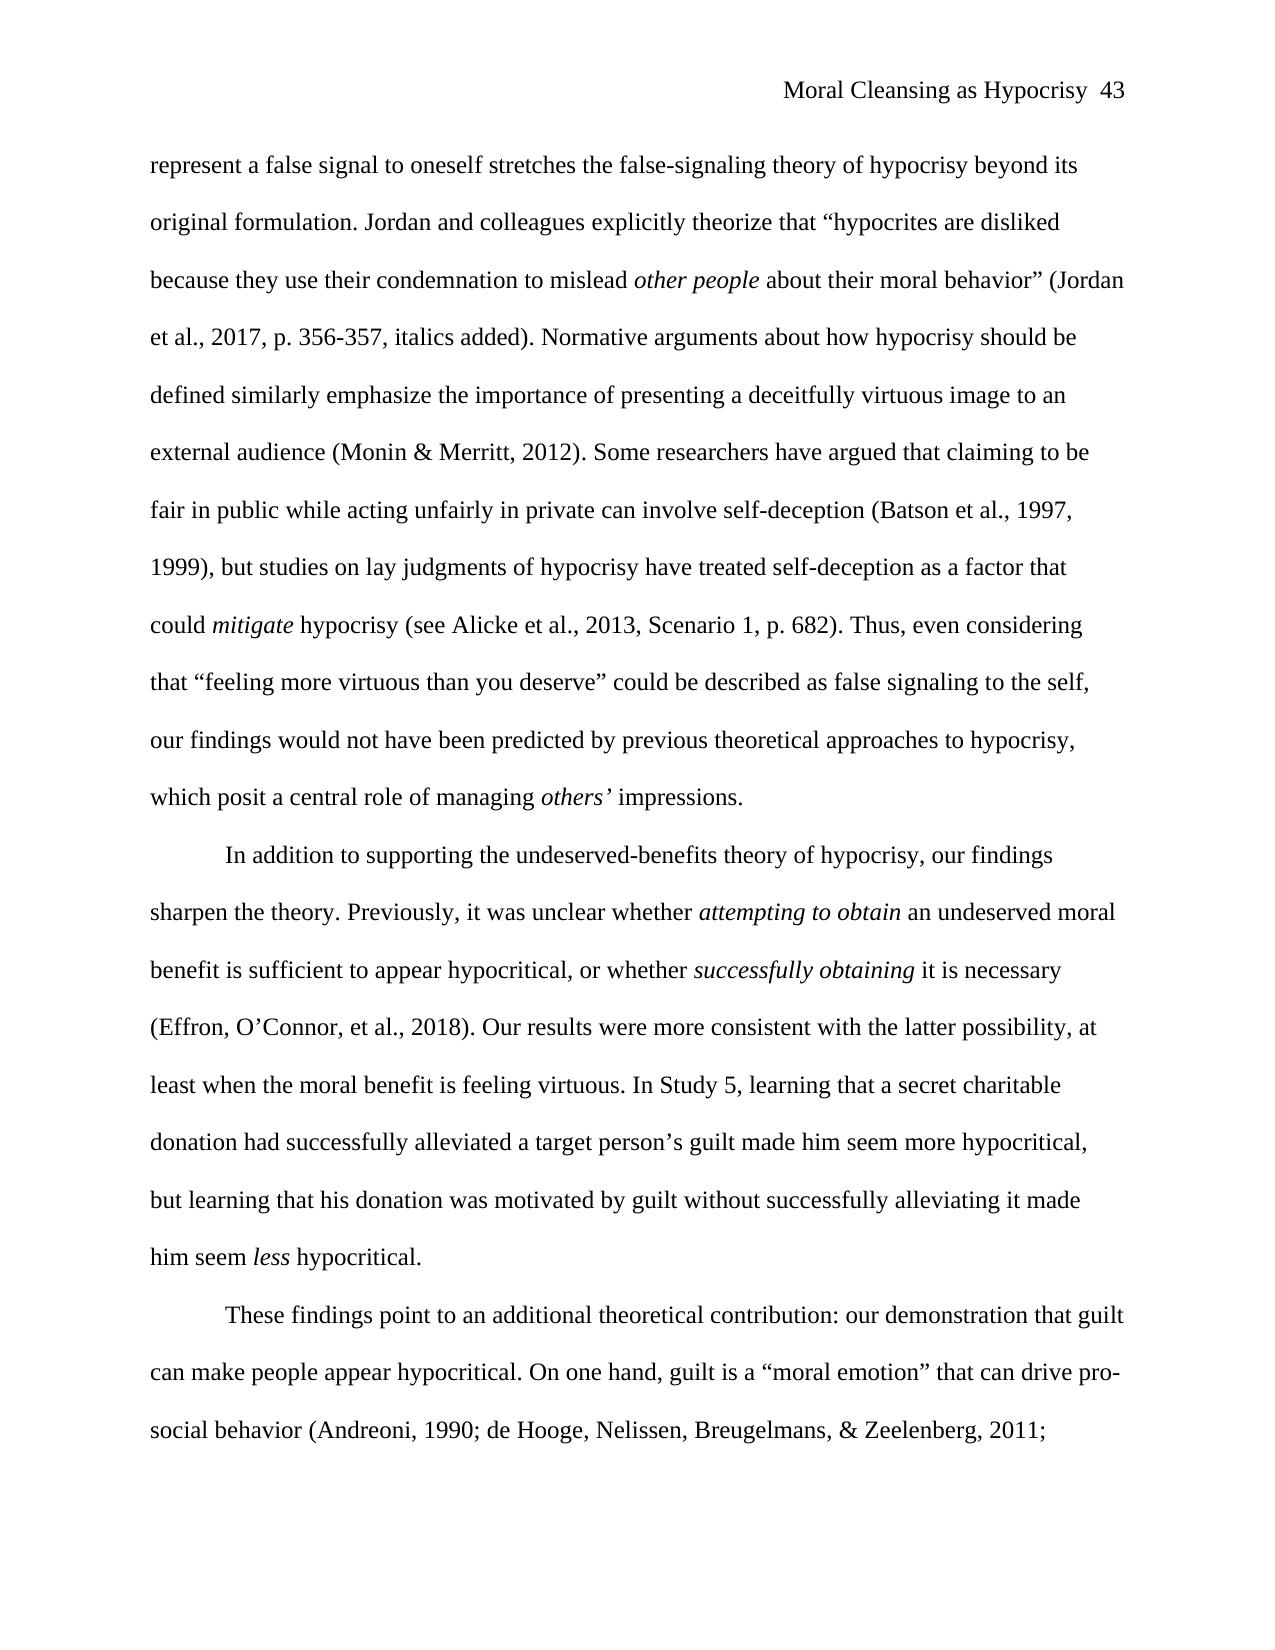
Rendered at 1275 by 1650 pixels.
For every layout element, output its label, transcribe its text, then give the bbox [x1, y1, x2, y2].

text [150, 1300, 1125, 1444]
text In addition to supporting the undeserved-benefits theory of hypocrisy, our findings sharpen the theory. Previously, it was unclear whether attempting to obtain an undeserved moral benefit is sufficient to appear hypocritical, or whether successfully obtaining it is necessary (Effron, O’Connor, et al., 2018). Our results were more consistent with the latter possibility, at least when the moral benefit is feeling virtuous. In Study 5, learning that a secret charitable donation had successfully alleviated a target person’s guilt made him seem more hypocritical, but learning that his donation was motivated by guilt without successfully alleviating it made him seem less hypocritical. [150, 840, 1125, 1271]
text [150, 150, 1125, 811]
